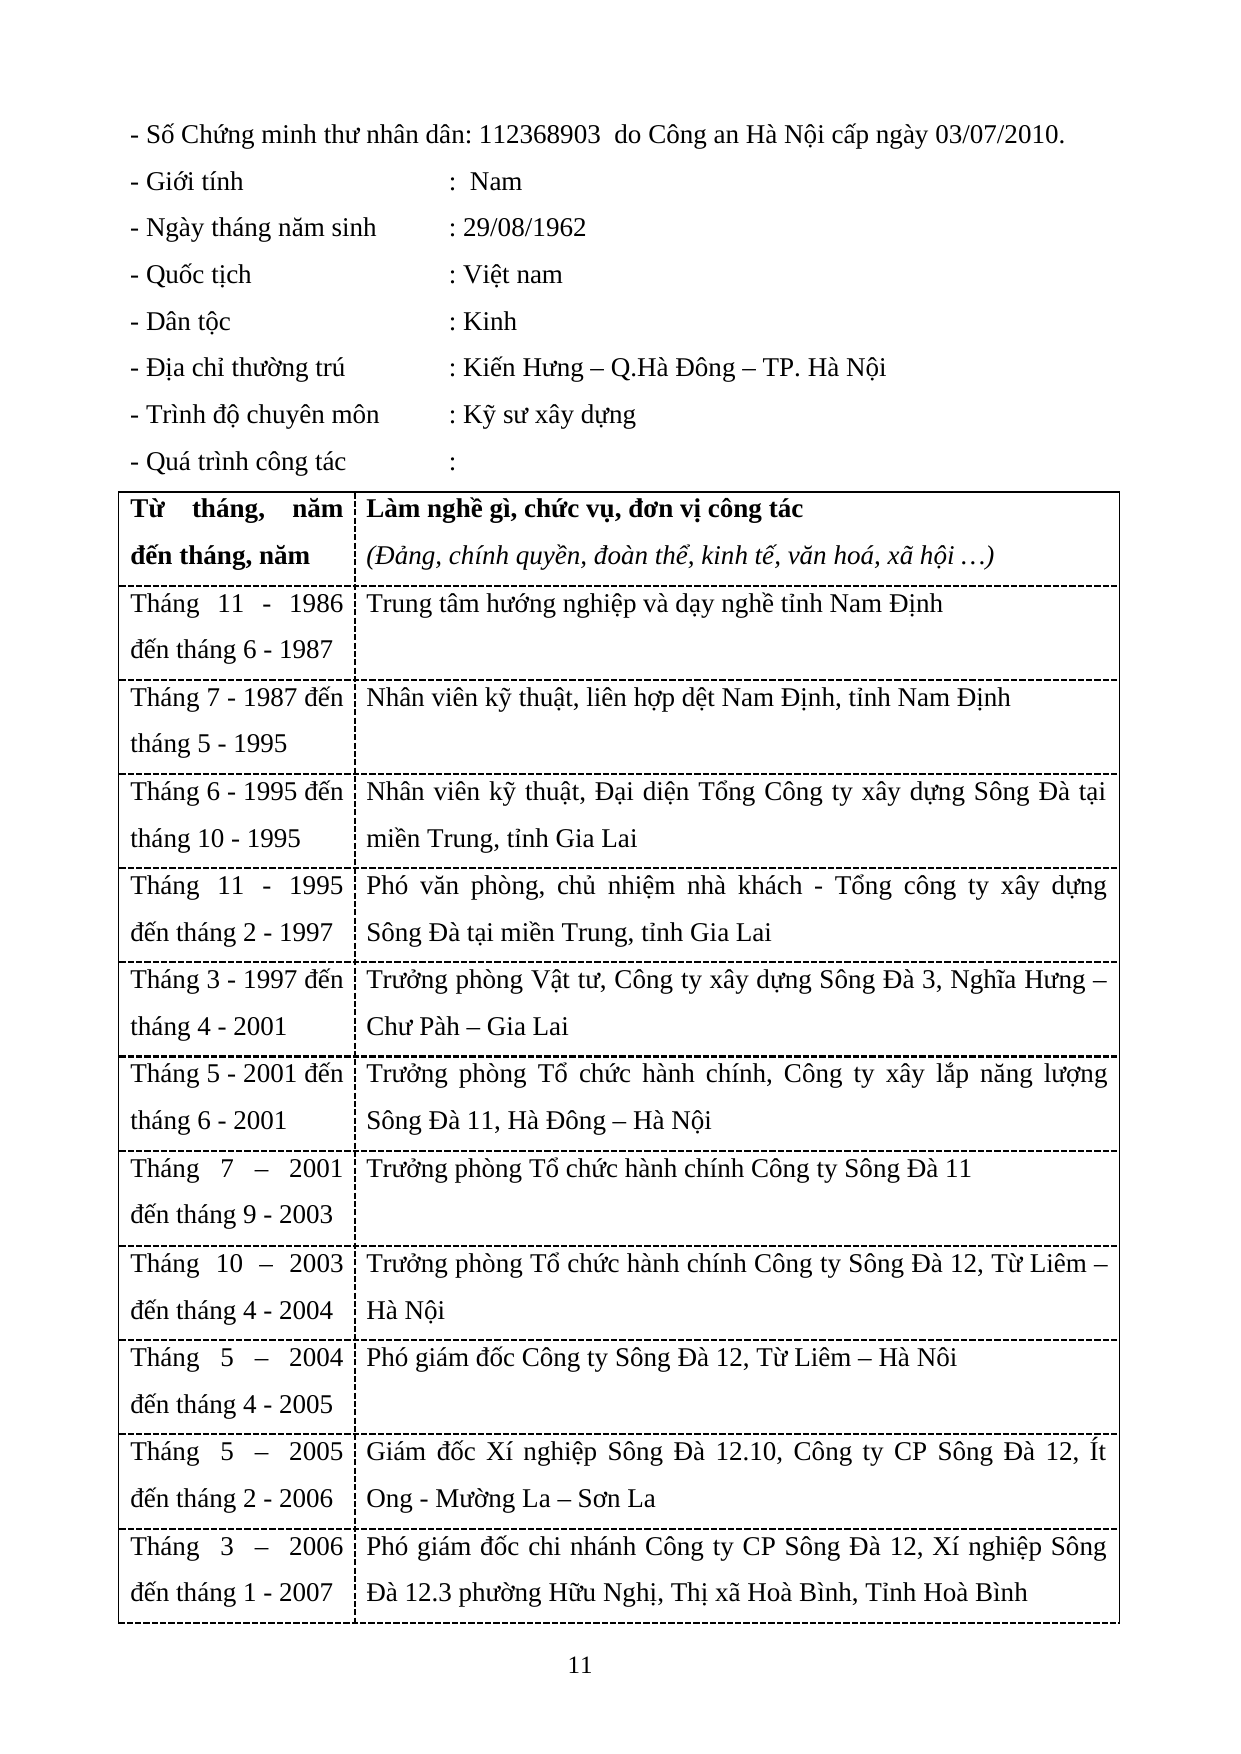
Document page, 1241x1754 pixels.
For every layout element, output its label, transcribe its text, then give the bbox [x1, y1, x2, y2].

table_cell Tháng 3 – 2006 đến tháng 1 - 2007 [119, 1528, 355, 1622]
table_cell Giám đốc Xí nghiệp Sông Đà 12.10, Công ty CP Sông Đà 12, Ít Ong - Mường La – Sơn La [355, 1433, 1119, 1527]
table_cell Phó văn phòng, chủ nhiệm nhà khách - Tổng công ty xây dựng Sông Đà tại miền Trung, tỉnh Gia Lai [355, 867, 1119, 961]
text - Giới tính : Nam [130, 165, 1122, 196]
table_cell Trưởng phòng Vật tư, Công ty xây dựng Sông Đà 3, Nghĩa Hưng – Chư Pàh – Gia Lai [355, 961, 1119, 1055]
table_cell Trưởng phòng Tổ chức hành chính Công ty Sông Đà 12, Từ Liêm – Hà Nội [355, 1245, 1119, 1339]
table_cell Phó giám đốc Công ty Sông Đà 12, Từ Liêm – Hà Nôi [355, 1339, 1119, 1433]
text - Địa chỉ thường trú : Kiến Hưng – Q.Hà Đông – TP. Hà Nội [130, 351, 1122, 383]
table_cell Nhân viên kỹ thuật, liên hợp dệt Nam Định, tỉnh Nam Định [355, 679, 1119, 773]
text - Dân tộc : Kinh [130, 305, 1122, 336]
table_header Làm nghề gì, chức vụ, đơn vị công tác (Đảng, chính quyền, đoàn thể, kinh tế, văn hoá, xã hội …) [355, 493, 1119, 584]
table_cell Tháng 3 - 1997 đến tháng 4 - 2001 [119, 961, 355, 1055]
table_cell Trưởng phòng Tổ chức hành chính, Công ty xây lắp năng lượng Sông Đà 11, Hà Đông – Hà Nội [355, 1055, 1119, 1149]
table_cell Phó giám đốc chi nhánh Công ty CP Sông Đà 12, Xí nghiệp Sông Đà 12.3 phường Hữu Nghị, Thị xã Hoà Bình, Tỉnh Hoà Bình [355, 1528, 1119, 1622]
table_cell Tháng 5 – 2005 đến tháng 2 - 2006 [119, 1433, 355, 1527]
table_cell Tháng 5 - 2001 đến tháng 6 - 2001 [119, 1055, 355, 1149]
table_cell Tháng 5 – 2004 đến tháng 4 - 2005 [119, 1339, 355, 1433]
table_cell Tháng 11 - 1986 đến tháng 6 - 1987 [119, 585, 355, 679]
table_cell Trưởng phòng Tổ chức hành chính Công ty Sông Đà 11 [355, 1150, 1119, 1245]
table_cell Nhân viên kỹ thuật, Đại diện Tổng Công ty xây dựng Sông Đà tại miền Trung, tỉnh Gia Lai [355, 773, 1119, 867]
table_header Từ tháng, năm đến tháng, năm [119, 493, 355, 584]
text - Ngày tháng năm sinh : 29/08/1962 [130, 211, 1122, 243]
table_cell Tháng 7 - 1987 đến tháng 5 - 1995 [119, 679, 355, 773]
text - Số Chứng minh thư nhân dân: 112368903 do Công an Hà Nội cấp ngày 03/07/2010. [130, 118, 1122, 149]
text - Trình độ chuyên môn : Kỹ sư xây dựng [130, 398, 1122, 429]
table_cell Trung tâm hướng nghiệp và dạy nghề tỉnh Nam Định [355, 585, 1119, 679]
text - Quá trình công tác : [130, 445, 1122, 476]
table_cell Tháng 10 – 2003 đến tháng 4 - 2004 [119, 1245, 355, 1339]
table_cell Tháng 6 - 1995 đến tháng 10 - 1995 [119, 773, 355, 867]
table_cell Tháng 7 – 2001 đến tháng 9 - 2003 [119, 1150, 355, 1245]
table_cell Tháng 11 - 1995 đến tháng 2 - 1997 [119, 867, 355, 961]
text - Quốc tịch : Việt nam [130, 258, 1122, 289]
